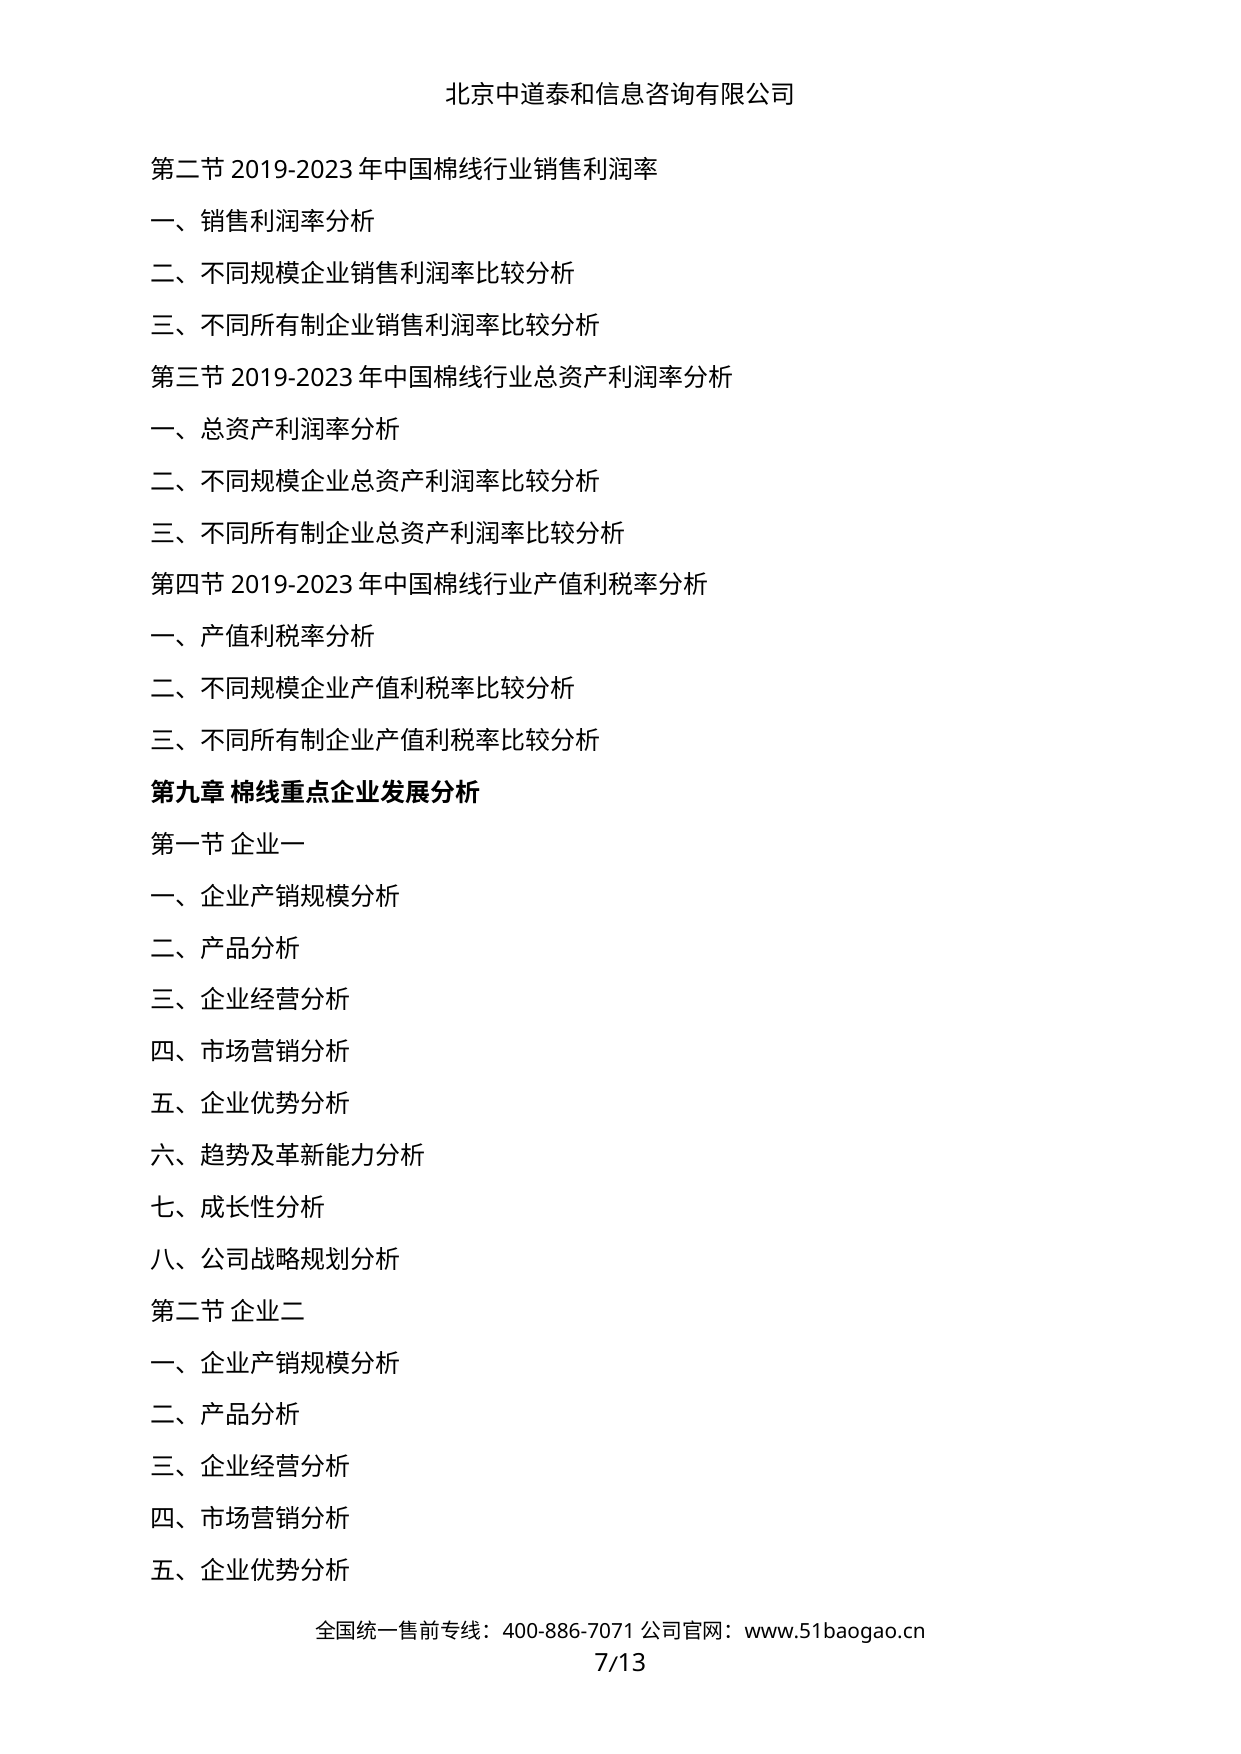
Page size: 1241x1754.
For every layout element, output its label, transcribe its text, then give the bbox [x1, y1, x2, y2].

text 第四节 2019-2023年中国棉线行业产值利税率分析 [150, 565, 1090, 601]
text 一、产值利税率分析 [150, 617, 1090, 653]
text 二、产品分析 [150, 928, 1090, 964]
text 八、公司战略规划分析 [150, 1239, 1090, 1276]
text 第二节 企业二 [150, 1291, 1090, 1327]
text 三、企业经营分析 [150, 980, 1090, 1016]
text 一、总资产利润率分析 [150, 409, 1090, 446]
text 四、市场营销分析 [150, 1499, 1090, 1535]
text 三、不同所有制企业销售利润率比较分析 [150, 306, 1090, 342]
text 三、企业经营分析 [150, 1447, 1090, 1483]
text 三、不同所有制企业产值利税率比较分析 [150, 721, 1090, 757]
text 一、企业产销规模分析 [150, 1343, 1090, 1379]
text 一、销售利润率分析 [150, 202, 1090, 238]
text 二、不同规模企业销售利润率比较分析 [150, 254, 1090, 290]
text 二、不同规模企业产值利税率比较分析 [150, 669, 1090, 705]
text 六、趋势及革新能力分析 [150, 1136, 1090, 1172]
text 三、不同所有制企业总资产利润率比较分析 [150, 513, 1090, 549]
text 第三节 2019-2023年中国棉线行业总资产利润率分析 [150, 357, 1090, 394]
text 五、企业优势分析 [150, 1084, 1090, 1120]
text 二、产品分析 [150, 1395, 1090, 1431]
text 一、企业产销规模分析 [150, 876, 1090, 912]
text 第二节 2019-2023年中国棉线行业销售利润率 [150, 150, 1090, 186]
text 四、市场营销分析 [150, 1032, 1090, 1068]
text 第九章 棉线重点企业发展分析 [150, 772, 1090, 809]
text 五、企业优势分析 [150, 1551, 1090, 1587]
text 第一节 企业一 [150, 824, 1090, 861]
text 二、不同规模企业总资产利润率比较分析 [150, 461, 1090, 497]
text 七、成长性分析 [150, 1187, 1090, 1224]
